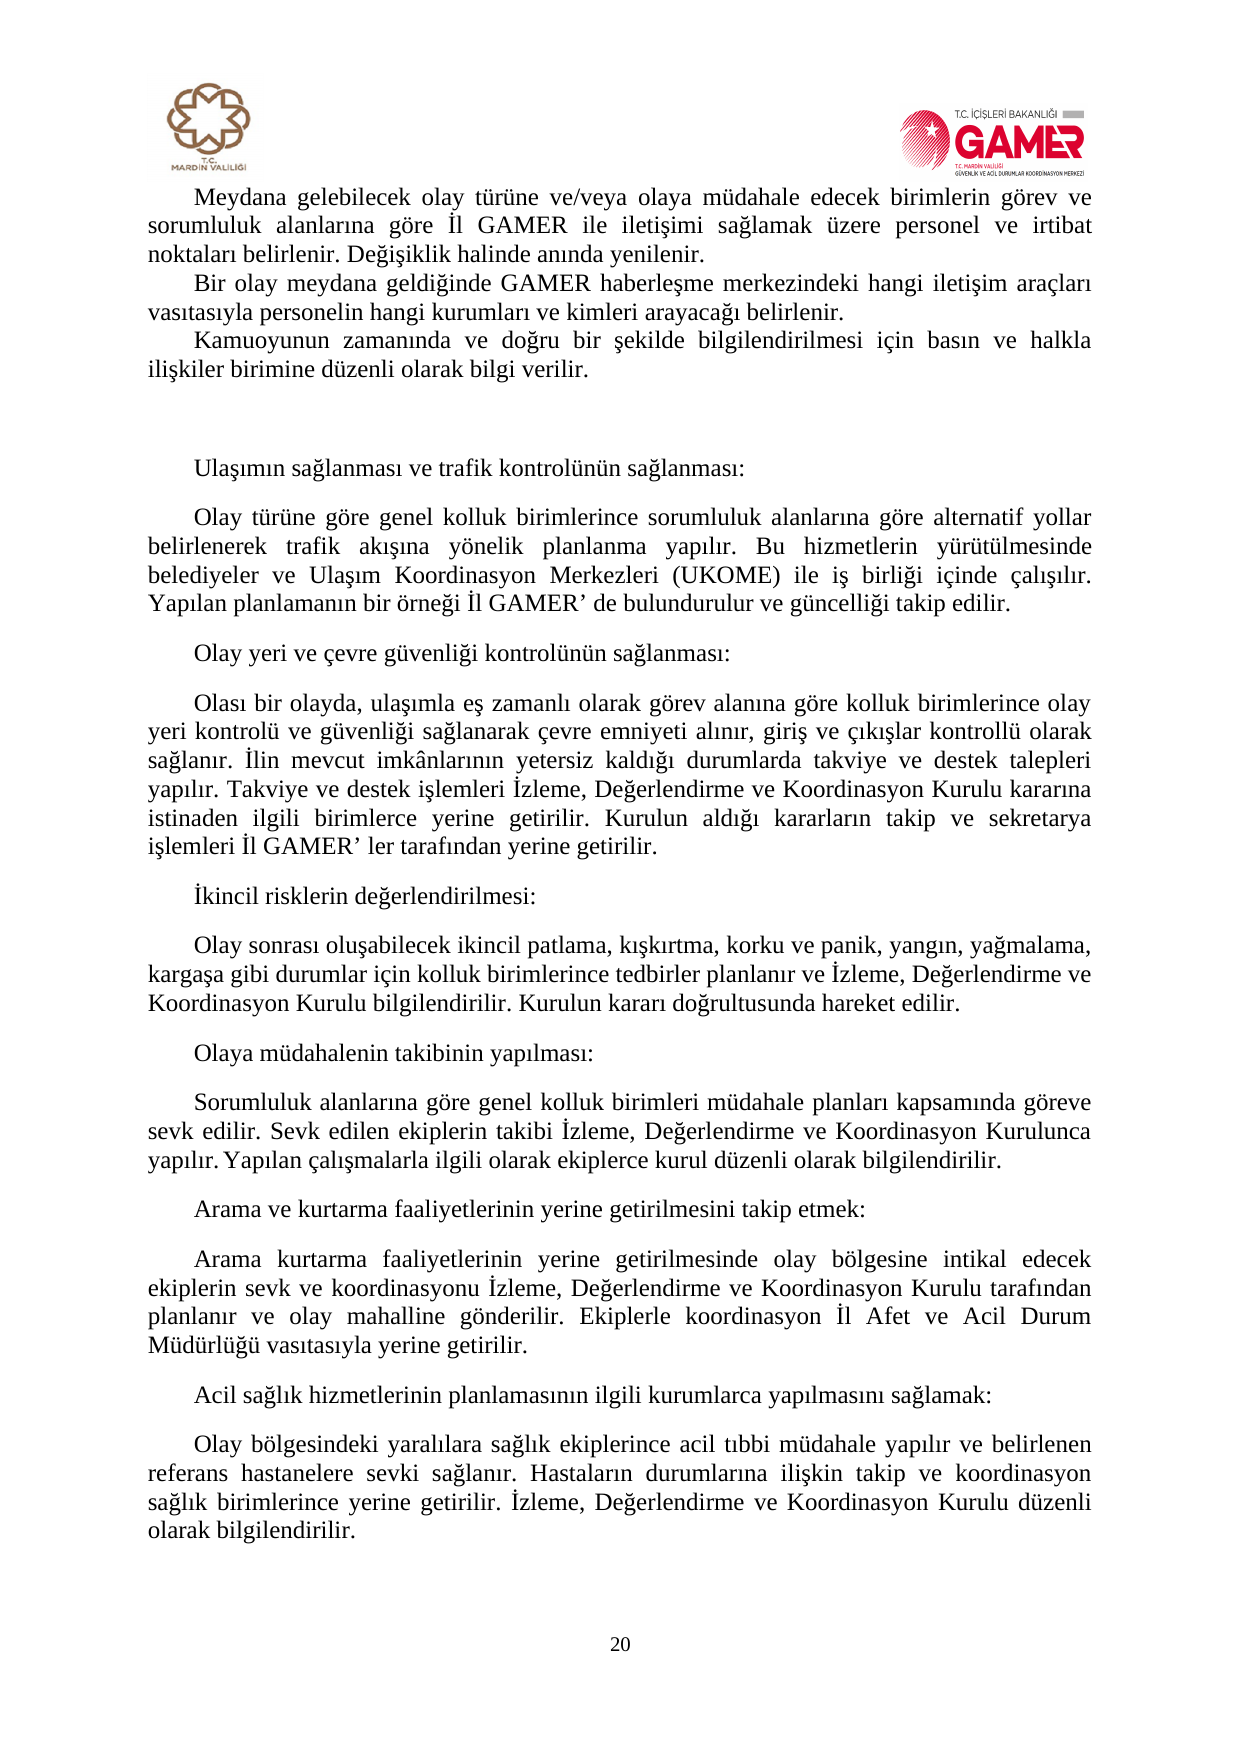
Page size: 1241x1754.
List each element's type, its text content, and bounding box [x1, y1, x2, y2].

picture [147, 73, 264, 182]
text İkincil risklerin değerlendirilmesi: [148, 881, 1093, 910]
text Arama ve kurtarma faaliyetlerinin yerine getirilmesini takip etmek: [148, 1194, 1093, 1223]
text Olay yeri ve çevre güvenliği kontrolünün sağlanması: [148, 638, 1093, 667]
text Meydana gelebilecek olay türüne ve/veya olaya müdahale edecek birimlerin görev ve sorumluluk alanlarına göre İl GAMER ile iletişimi sağlamak üzere personel ve irtibat noktaları belirlenir. Değişiklik halinde anında yenilenir. [148, 182, 1093, 268]
text Ulaşımın sağlanması ve trafik kontrolünün sağlanması: [148, 453, 1093, 481]
text Arama kurtarma faaliyetlerinin yerine getirilmesinde olay bölgesine intikal edecek ekiplerin sevk ve koordinasyonu İzleme, Değerlendirme ve Koordinasyon Kurulu tarafından planlanır ve olay mahalline gönderilir. Ekiplerle koordinasyon İl Afet ve Acil Durum Müdürlüğü vasıtasıyla yerine getirilir. [148, 1244, 1093, 1359]
text Olay türüne göre genel kolluk birimlerince sorumluluk alanlarına göre alternatif yollar belirlenerek trafik akışına yönelik planlanma yapılır. Bu hizmetlerin yürütülmesinde belediyeler ve Ulaşım Koordinasyon Merkezleri (UKOME) ile iş birliği içinde çalışılır. Yapılan planlamanın bir örneği İl GAMER’ de bulundurulur ve güncelliği takip edilir. [148, 502, 1093, 617]
text Olası bir olayda, ulaşımla eş zamanlı olarak görev alanına göre kolluk birimlerince olay yeri kontrolü ve güvenliği sağlanarak çevre emniyeti alınır, giriş ve çıkışlar kontrollü olarak sağlanır. İlin mevcut imkânlarının yetersiz kaldığı durumlarda takviye ve destek talepleri yapılır. Takviye ve destek işlemleri İzleme, Değerlendirme ve Koordinasyon Kurulu kararına istinaden ilgili birimlerce yerine getirilir. Kurulun aldığı kararların takip ve sekretarya işlemleri İl GAMER’ ler tarafından yerine getirilir. [148, 688, 1093, 860]
picture [898, 103, 1088, 182]
text Olay bölgesindeki yaralılara sağlık ekiplerince acil tıbbi müdahale yapılır ve belirlenen referans hastanelere sevki sağlanır. Hastaların durumlarına ilişkin takip ve koordinasyon sağlık birimlerince yerine getirilir. İzleme, Değerlendirme ve Koordinasyon Kurulu düzenli olarak bilgilendirilir. [148, 1429, 1093, 1544]
text Olaya müdahalenin takibinin yapılması: [148, 1038, 1093, 1066]
text Bir olay meydana geldiğinde GAMER haberleşme merkezindeki hangi iletişim araçları vasıtasıyla personelin hangi kurumları ve kimleri arayacağı belirlenir. [148, 268, 1093, 326]
text Acil sağlık hizmetlerinin planlamasının ilgili kurumlarca yapılmasını sağlamak: [148, 1380, 1093, 1408]
text Sorumluluk alanlarına göre genel kolluk birimleri müdahale planları kapsamında göreve sevk edilir. Sevk edilen ekiplerin takibi İzleme, Değerlendirme ve Koordinasyon Kurulunca yapılır. Yapılan çalışmalarla ilgili olarak ekiplerce kurul düzenli olarak bilgilendirilir. [148, 1087, 1093, 1173]
text Kamuoyunun zamanında ve doğru bir şekilde bilgilendirilmesi için basın ve halkla ilişkiler birimine düzenli olarak bilgi verilir. [148, 326, 1093, 383]
text Olay sonrası oluşabilecek ikincil patlama, kışkırtma, korku ve panik, yangın, yağmalama, kargaşa gibi durumlar için kolluk birimlerince tedbirler planlanır ve İzleme, Değerlendirme ve Koordinasyon Kurulu bilgilendirilir. Kurulun kararı doğrultusunda hareket edilir. [148, 931, 1093, 1017]
